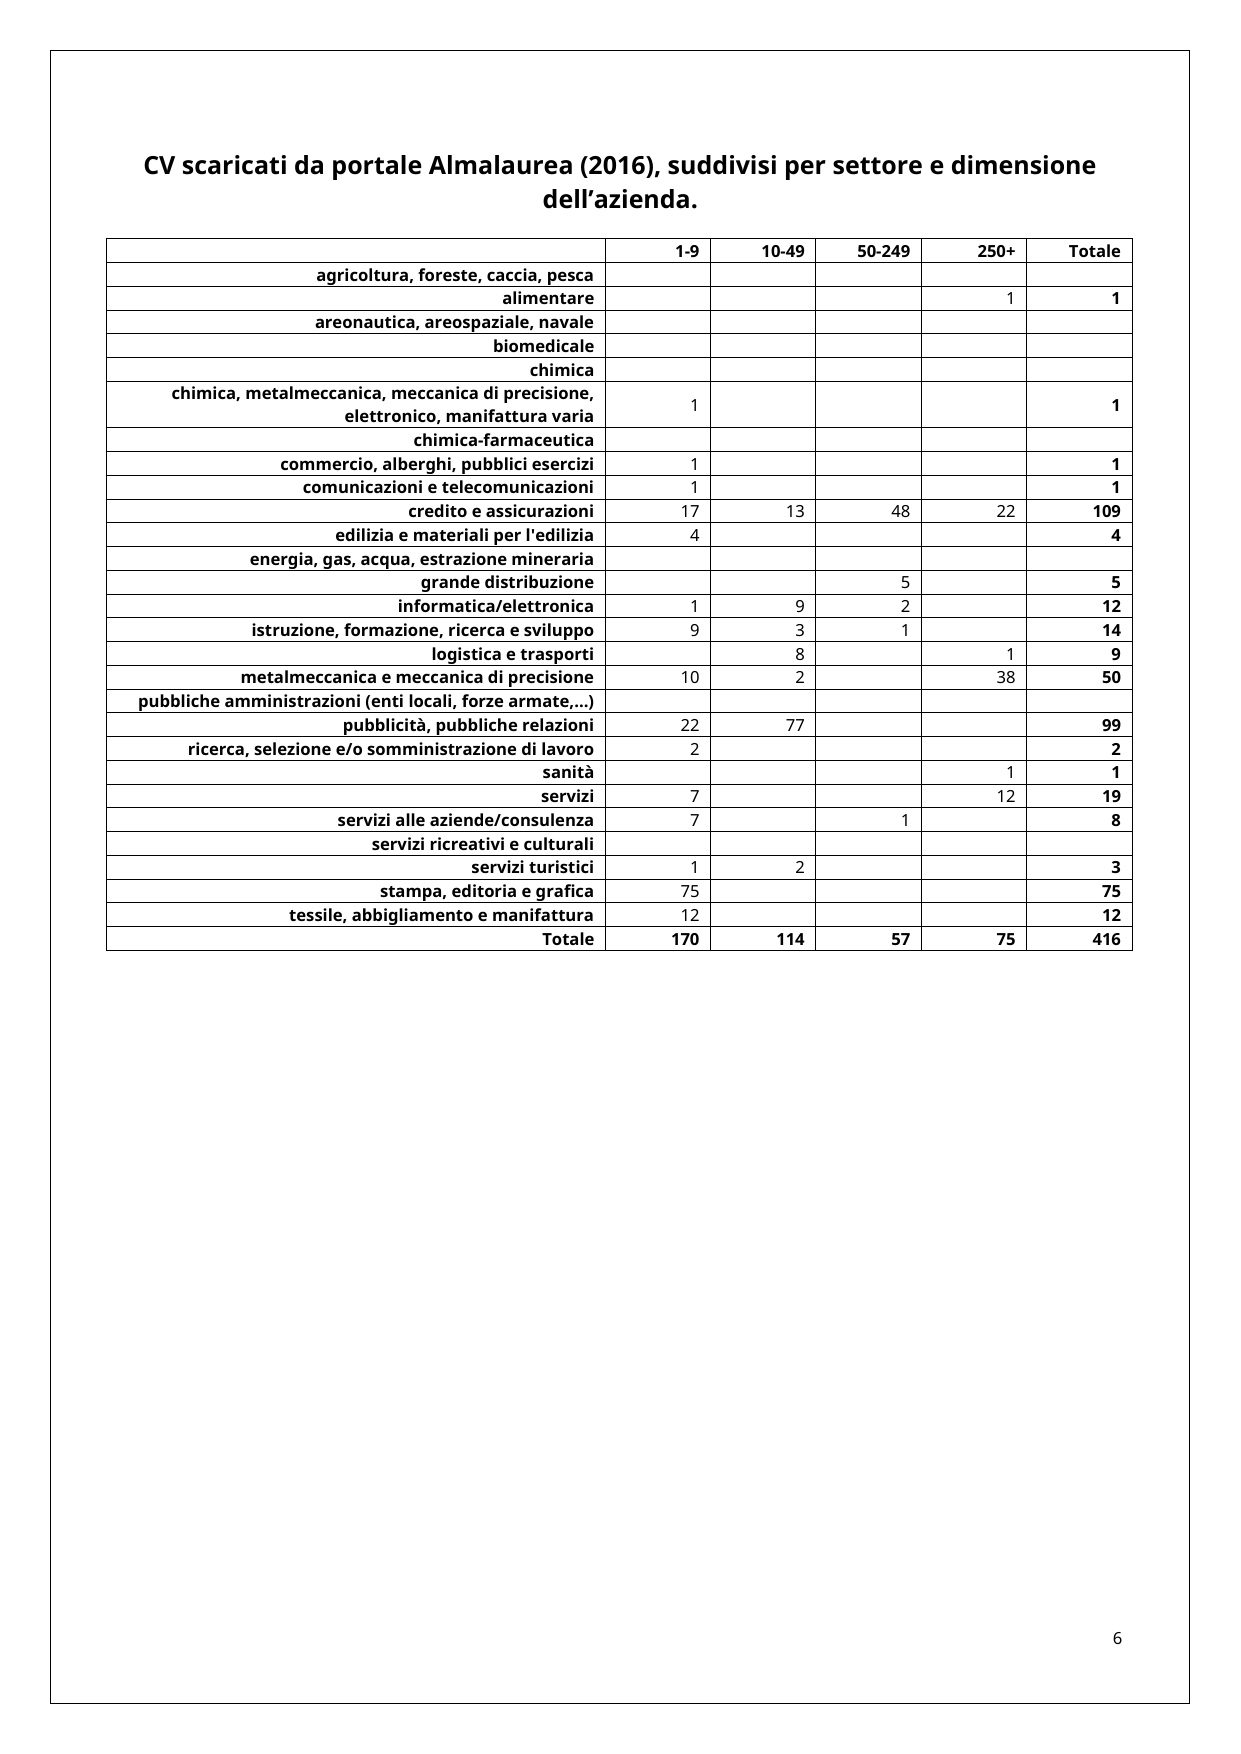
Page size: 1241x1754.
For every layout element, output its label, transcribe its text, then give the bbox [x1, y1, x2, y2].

table_cell 22 [922, 500, 1026, 522]
table_cell 7 [606, 808, 710, 831]
table_cell [711, 476, 815, 498]
table_cell 5 [1027, 571, 1132, 593]
table_cell 416 [1027, 927, 1132, 950]
table_cell 170 [606, 927, 710, 950]
table_cell [606, 334, 710, 357]
table_cell [922, 856, 1026, 878]
table_cell areonautica, areospaziale, navale [107, 311, 605, 333]
table_cell [711, 690, 815, 712]
table_cell energia, gas, acqua, estrazione mineraria [107, 547, 605, 570]
table_cell tessile, abbigliamento e manifattura [107, 903, 605, 926]
table_cell ricerca, selezione e/o somministrazione di lavoro [107, 737, 605, 760]
table_cell agricoltura, foreste, caccia, pesca [107, 263, 605, 286]
table_cell credito e assicurazioni [107, 500, 605, 522]
table_cell [711, 523, 815, 546]
table_cell [816, 856, 921, 878]
table_cell servizi ricreativi e culturali [107, 832, 605, 855]
table_cell [816, 547, 921, 570]
text CV scaricati da portale Almalaurea (2016), suddivisi per settore e dimensione dell’azienda. [118, 147, 1122, 216]
table_cell [711, 808, 815, 831]
table_cell 9 [1027, 642, 1132, 665]
table_cell [1027, 690, 1132, 712]
table_cell 1 [606, 452, 710, 475]
table_cell 8 [711, 642, 815, 665]
table_cell 2 [711, 856, 815, 878]
table_cell [816, 785, 921, 807]
table_cell [711, 334, 815, 357]
table_cell edilizia e materiali per l'edilizia [107, 523, 605, 546]
table_cell stampa, editoria e grafica [107, 880, 605, 902]
table_cell [711, 903, 815, 926]
table_cell [1027, 428, 1132, 451]
table_cell 1 [606, 856, 710, 878]
table_cell istruzione, formazione, ricerca e sviluppo [107, 618, 605, 641]
table_cell 4 [1027, 523, 1132, 546]
table_cell [922, 903, 1026, 926]
table_cell [816, 452, 921, 475]
table_cell [711, 311, 815, 333]
table_cell [922, 618, 1026, 641]
table_cell 1 [816, 808, 921, 831]
table_cell 12 [922, 785, 1026, 807]
table_cell [922, 737, 1026, 760]
table_cell [606, 642, 710, 665]
table_cell [711, 358, 815, 381]
table_cell 1 [922, 761, 1026, 783]
table_header 50-249 [816, 239, 921, 262]
table_cell commercio, alberghi, pubblici esercizi [107, 452, 605, 475]
table_cell chimica, metalmeccanica, meccanica di precisione, elettronico, manifattura varia [107, 382, 605, 427]
table_cell [711, 785, 815, 807]
table_cell 2 [1027, 737, 1132, 760]
table_cell 10 [606, 666, 710, 688]
table_cell 12 [1027, 595, 1132, 617]
table_cell [816, 287, 921, 309]
table_cell 2 [606, 737, 710, 760]
table_cell [922, 334, 1026, 357]
table_cell [922, 476, 1026, 498]
table_cell [606, 263, 710, 286]
table_cell 77 [711, 713, 815, 736]
table_cell alimentare [107, 287, 605, 309]
table_cell 1 [1027, 287, 1132, 309]
table_cell [922, 428, 1026, 451]
table_cell 50 [1027, 666, 1132, 688]
table_cell 14 [1027, 618, 1132, 641]
table_cell [922, 523, 1026, 546]
table_cell sanità [107, 761, 605, 783]
table_cell pubblicità, pubbliche relazioni [107, 713, 605, 736]
table_cell [816, 737, 921, 760]
table_cell 57 [816, 927, 921, 950]
table_cell chimica [107, 358, 605, 381]
table_cell [1027, 358, 1132, 381]
table_cell [922, 595, 1026, 617]
table_cell [816, 761, 921, 783]
table_cell [711, 428, 815, 451]
table_cell informatica/elettronica [107, 595, 605, 617]
table_cell [1027, 263, 1132, 286]
table_cell [816, 880, 921, 902]
table_cell 13 [711, 500, 815, 522]
table_cell [922, 358, 1026, 381]
table_cell [816, 713, 921, 736]
table_cell [1027, 547, 1132, 570]
table_cell [922, 808, 1026, 831]
table_cell [606, 547, 710, 570]
table_cell 1 [1027, 452, 1132, 475]
table_cell [711, 737, 815, 760]
table_cell 109 [1027, 500, 1132, 522]
table_cell 19 [1027, 785, 1132, 807]
table_cell 99 [1027, 713, 1132, 736]
table_cell [816, 382, 921, 427]
table_cell [711, 571, 815, 593]
table_cell [922, 832, 1026, 855]
table_cell 1 [922, 642, 1026, 665]
table_header 250+ [922, 239, 1026, 262]
table_cell 1 [606, 382, 710, 427]
table_cell [711, 880, 815, 902]
table_cell [606, 690, 710, 712]
table_cell 4 [606, 523, 710, 546]
table_cell [816, 358, 921, 381]
table_cell 9 [606, 618, 710, 641]
table_cell [711, 547, 815, 570]
table_cell [606, 832, 710, 855]
table_cell [922, 690, 1026, 712]
table_header 1-9 [606, 239, 710, 262]
table_cell [922, 311, 1026, 333]
table_cell logistica e trasporti [107, 642, 605, 665]
table_cell [816, 263, 921, 286]
table_cell [816, 523, 921, 546]
table_cell [816, 334, 921, 357]
table_cell 75 [922, 927, 1026, 950]
table_cell [816, 832, 921, 855]
table_cell 12 [606, 903, 710, 926]
table_cell 17 [606, 500, 710, 522]
table_cell comunicazioni e telecomunicazioni [107, 476, 605, 498]
table_header Totale [1027, 239, 1132, 262]
table_cell grande distribuzione [107, 571, 605, 593]
table_cell 22 [606, 713, 710, 736]
table_cell 8 [1027, 808, 1132, 831]
table_cell 1 [606, 476, 710, 498]
table_cell [711, 382, 815, 427]
table_cell 3 [711, 618, 815, 641]
table_cell 7 [606, 785, 710, 807]
table_cell [922, 571, 1026, 593]
table_cell 75 [1027, 880, 1132, 902]
table_cell [606, 311, 710, 333]
table_cell [606, 287, 710, 309]
table_cell 1 [1027, 761, 1132, 783]
table_cell [922, 547, 1026, 570]
table_cell [816, 666, 921, 688]
table_header [107, 239, 605, 262]
table_cell [816, 903, 921, 926]
table_cell 75 [606, 880, 710, 902]
table_cell 114 [711, 927, 815, 950]
table_cell biomedicale [107, 334, 605, 357]
table_cell [922, 880, 1026, 902]
table_cell [606, 571, 710, 593]
table_cell 9 [711, 595, 815, 617]
table_cell 12 [1027, 903, 1132, 926]
table_cell [1027, 832, 1132, 855]
table_cell 5 [816, 571, 921, 593]
table_cell [711, 452, 815, 475]
table_cell 3 [1027, 856, 1132, 878]
table_cell [711, 287, 815, 309]
table_cell servizi turistici [107, 856, 605, 878]
table_cell Totale [107, 927, 605, 950]
table_cell 1 [606, 595, 710, 617]
table_cell 38 [922, 666, 1026, 688]
table_cell [816, 642, 921, 665]
table_cell [1027, 334, 1132, 357]
table_cell [606, 428, 710, 451]
table_cell chimica-farmaceutica [107, 428, 605, 451]
table_cell 48 [816, 500, 921, 522]
table_cell [816, 428, 921, 451]
table_cell 1 [922, 287, 1026, 309]
table_cell 1 [816, 618, 921, 641]
table_cell [606, 358, 710, 381]
table_cell servizi alle aziende/consulenza [107, 808, 605, 831]
table_cell [816, 690, 921, 712]
table_cell 1 [1027, 476, 1132, 498]
table_cell pubbliche amministrazioni (enti locali, forze armate,...) [107, 690, 605, 712]
table_cell [922, 263, 1026, 286]
table_cell [606, 761, 710, 783]
table_header 10-49 [711, 239, 815, 262]
table_cell [922, 713, 1026, 736]
table_cell [711, 832, 815, 855]
table_cell 1 [1027, 382, 1132, 427]
table_cell [816, 476, 921, 498]
table_cell 2 [816, 595, 921, 617]
table_cell [922, 382, 1026, 427]
table_cell [922, 452, 1026, 475]
table_cell servizi [107, 785, 605, 807]
table_cell [816, 311, 921, 333]
table_cell [711, 263, 815, 286]
table_cell [711, 761, 815, 783]
table_cell 2 [711, 666, 815, 688]
table_cell [1027, 311, 1132, 333]
table_cell metalmeccanica e meccanica di precisione [107, 666, 605, 688]
